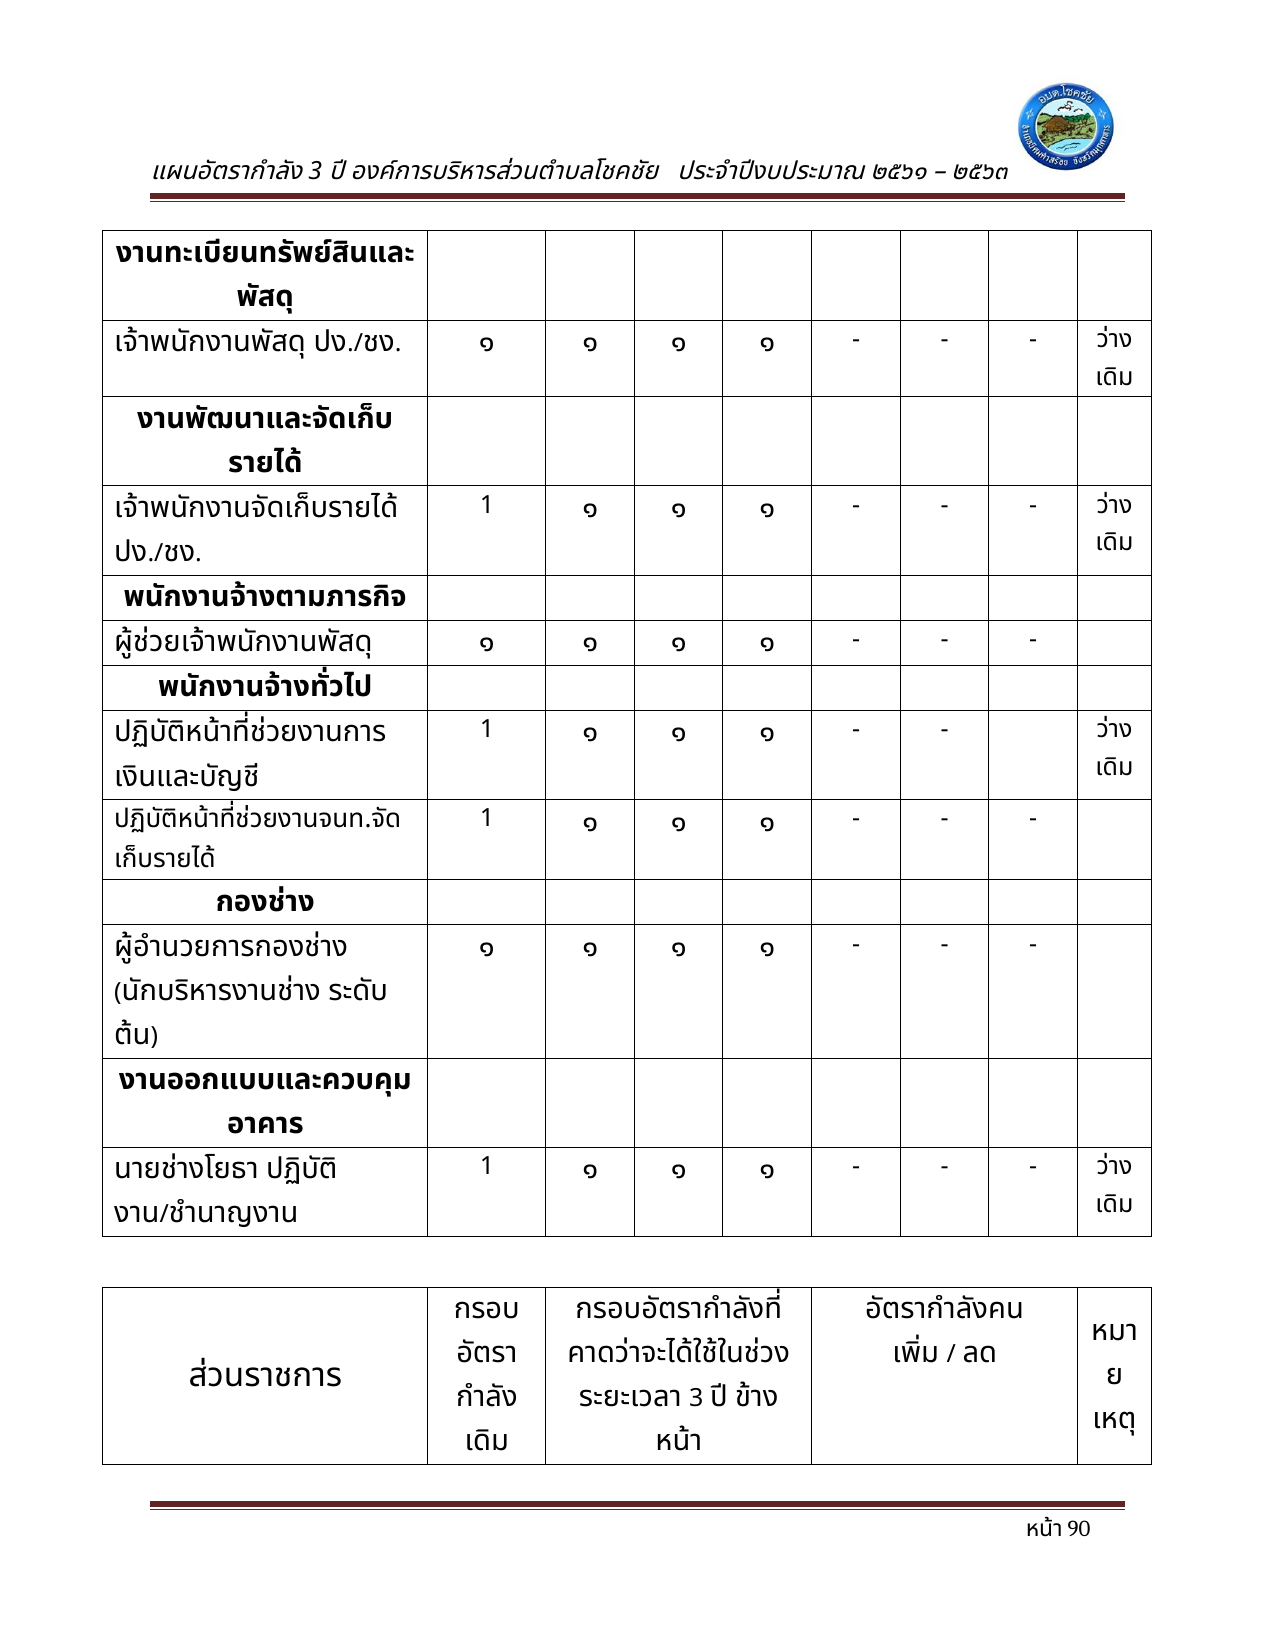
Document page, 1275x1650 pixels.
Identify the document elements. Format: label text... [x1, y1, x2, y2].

table_cell - [812, 925, 900, 1057]
table_cell [989, 397, 1077, 485]
table_cell นายช่างโยธา ปฏิบัติงาน/ชำนาญงาน [103, 1148, 427, 1236]
table_cell ๑ [546, 321, 634, 396]
table_header กรอบอัตรากำลังที่คาดว่าจะได้ใช้ในช่วงระยะเวลา 3 ปี ข้างหน้า [546, 1288, 811, 1464]
table_cell ๑ [546, 925, 634, 1057]
table_cell [1078, 231, 1151, 319]
table_cell ๑ [635, 1148, 722, 1236]
table_cell พนักงานจ้างทั่วไป [103, 666, 427, 710]
table_header อัตรากำลังคน เพิ่ม / ลด [812, 1288, 1077, 1464]
table_cell ๑ [546, 486, 634, 574]
table_cell ว่างเดิม [1078, 711, 1151, 799]
table_cell [546, 880, 634, 924]
table_cell ๑ [428, 925, 545, 1057]
table_cell [723, 576, 811, 620]
table_cell [428, 1059, 545, 1147]
table_cell ว่างเดิม [1078, 486, 1151, 574]
table_cell ๑ [546, 800, 634, 879]
table_cell ๑ [635, 486, 722, 574]
table_cell ๑ [546, 711, 634, 799]
table_cell 1 [428, 711, 545, 799]
table_cell - [989, 621, 1077, 665]
table_cell ๑ [546, 1148, 634, 1236]
table_cell [635, 880, 722, 924]
table_cell [723, 880, 811, 924]
table_cell เจ้าพนักงานจัดเก็บรายได้ ปง./ชง. [103, 486, 427, 574]
table_cell [723, 231, 811, 319]
table_cell [1078, 576, 1151, 620]
table_cell - [901, 1148, 988, 1236]
table_cell - [989, 925, 1077, 1057]
table_cell [812, 576, 900, 620]
table_cell - [812, 486, 900, 574]
table_cell [901, 1059, 988, 1147]
table_cell ปฏิบัติหน้าที่ช่วยงานการเงินและบัญชี [103, 711, 427, 799]
table_cell ๑ [546, 621, 634, 665]
table_cell [546, 231, 634, 319]
table_cell - [989, 321, 1077, 396]
table_cell - [901, 800, 988, 879]
table_cell [1078, 666, 1151, 710]
table_cell - [812, 321, 900, 396]
table_cell [901, 880, 988, 924]
table_cell [1078, 397, 1151, 485]
table_cell ๑ [723, 925, 811, 1057]
table_cell ๑ [635, 800, 722, 879]
table_cell พนักงานจ้างตามภารกิจ [103, 576, 427, 620]
table_cell 1 [428, 800, 545, 879]
table_cell [428, 397, 545, 485]
table_cell - [901, 925, 988, 1057]
table_cell [723, 397, 811, 485]
table_cell - [901, 621, 988, 665]
table_cell กองช่าง [103, 880, 427, 924]
table_cell - [989, 486, 1077, 574]
table_cell [1078, 621, 1151, 665]
table_cell [901, 231, 988, 319]
table_cell [1078, 925, 1151, 1057]
table_cell ๑ [635, 925, 722, 1057]
table_cell ๑ [428, 321, 545, 396]
table_cell งานออกแบบและควบคุมอาคาร [103, 1059, 427, 1147]
table_cell [989, 1059, 1077, 1147]
table_cell [989, 666, 1077, 710]
table_cell [635, 1059, 722, 1147]
picture [1007, 75, 1125, 180]
table_cell - [812, 621, 900, 665]
table_cell ๑ [723, 711, 811, 799]
table_cell ๑ [428, 621, 545, 665]
table_cell [635, 231, 722, 319]
table_cell 1 [428, 486, 545, 574]
table_cell ๑ [635, 711, 722, 799]
table_cell เจ้าพนักงานพัสดุ ปง./ชง. [103, 321, 427, 396]
table_cell - [989, 800, 1077, 879]
table_header หมาย เหตุ [1078, 1288, 1151, 1464]
table_cell [989, 711, 1077, 799]
table_cell [428, 880, 545, 924]
table_cell - [989, 1148, 1077, 1236]
table_cell [812, 231, 900, 319]
table_cell [901, 576, 988, 620]
table_cell [723, 666, 811, 710]
table_cell [1078, 880, 1151, 924]
table_cell [428, 576, 545, 620]
table_cell - [901, 486, 988, 574]
table_cell ๑ [635, 321, 722, 396]
table_cell [1078, 800, 1151, 879]
table_cell [546, 1059, 634, 1147]
table_cell ว่างเดิม [1078, 1148, 1151, 1236]
table_cell [989, 880, 1077, 924]
table_cell งานทะเบียนทรัพย์สินและพัสดุ [103, 231, 427, 319]
table_cell [901, 397, 988, 485]
table_cell [428, 666, 545, 710]
table_cell [901, 666, 988, 710]
table_header กรอบอัตรากำลังเดิม [428, 1288, 545, 1464]
table_cell ๑ [723, 321, 811, 396]
table_cell [812, 397, 900, 485]
table_cell [1078, 1059, 1151, 1147]
table_cell [812, 1059, 900, 1147]
table_cell [723, 1059, 811, 1147]
table_cell ว่างเดิม [1078, 321, 1151, 396]
table_cell [812, 666, 900, 710]
table_cell ปฏิบัติหน้าที่ช่วยงานจนท.จัดเก็บรายได้ [103, 800, 427, 879]
table_cell ๑ [723, 800, 811, 879]
table_cell [546, 397, 634, 485]
table_cell ผู้ช่วยเจ้าพนักงานพัสดุ [103, 621, 427, 665]
table_cell [989, 576, 1077, 620]
table_cell [428, 231, 545, 319]
table_cell ๑ [723, 1148, 811, 1236]
table_cell 1 [428, 1148, 545, 1236]
table_cell [635, 397, 722, 485]
table_cell ผู้อำนวยการกองช่าง (นักบริหารงานช่าง ระดับต้น) [103, 925, 427, 1057]
table_cell [546, 666, 634, 710]
table_cell งานพัฒนาและจัดเก็บรายได้ [103, 397, 427, 485]
table_cell - [812, 711, 900, 799]
table_header ส่วนราชการ [103, 1288, 427, 1464]
table_cell [812, 880, 900, 924]
table_cell [635, 666, 722, 710]
table_cell - [901, 321, 988, 396]
table_cell ๑ [635, 621, 722, 665]
table_cell - [812, 800, 900, 879]
table_cell - [812, 1148, 900, 1236]
table_cell - [901, 711, 988, 799]
table_cell ๑ [723, 621, 811, 665]
table_cell [989, 231, 1077, 319]
table_cell ๑ [723, 486, 811, 574]
table_cell [635, 576, 722, 620]
table_cell [546, 576, 634, 620]
